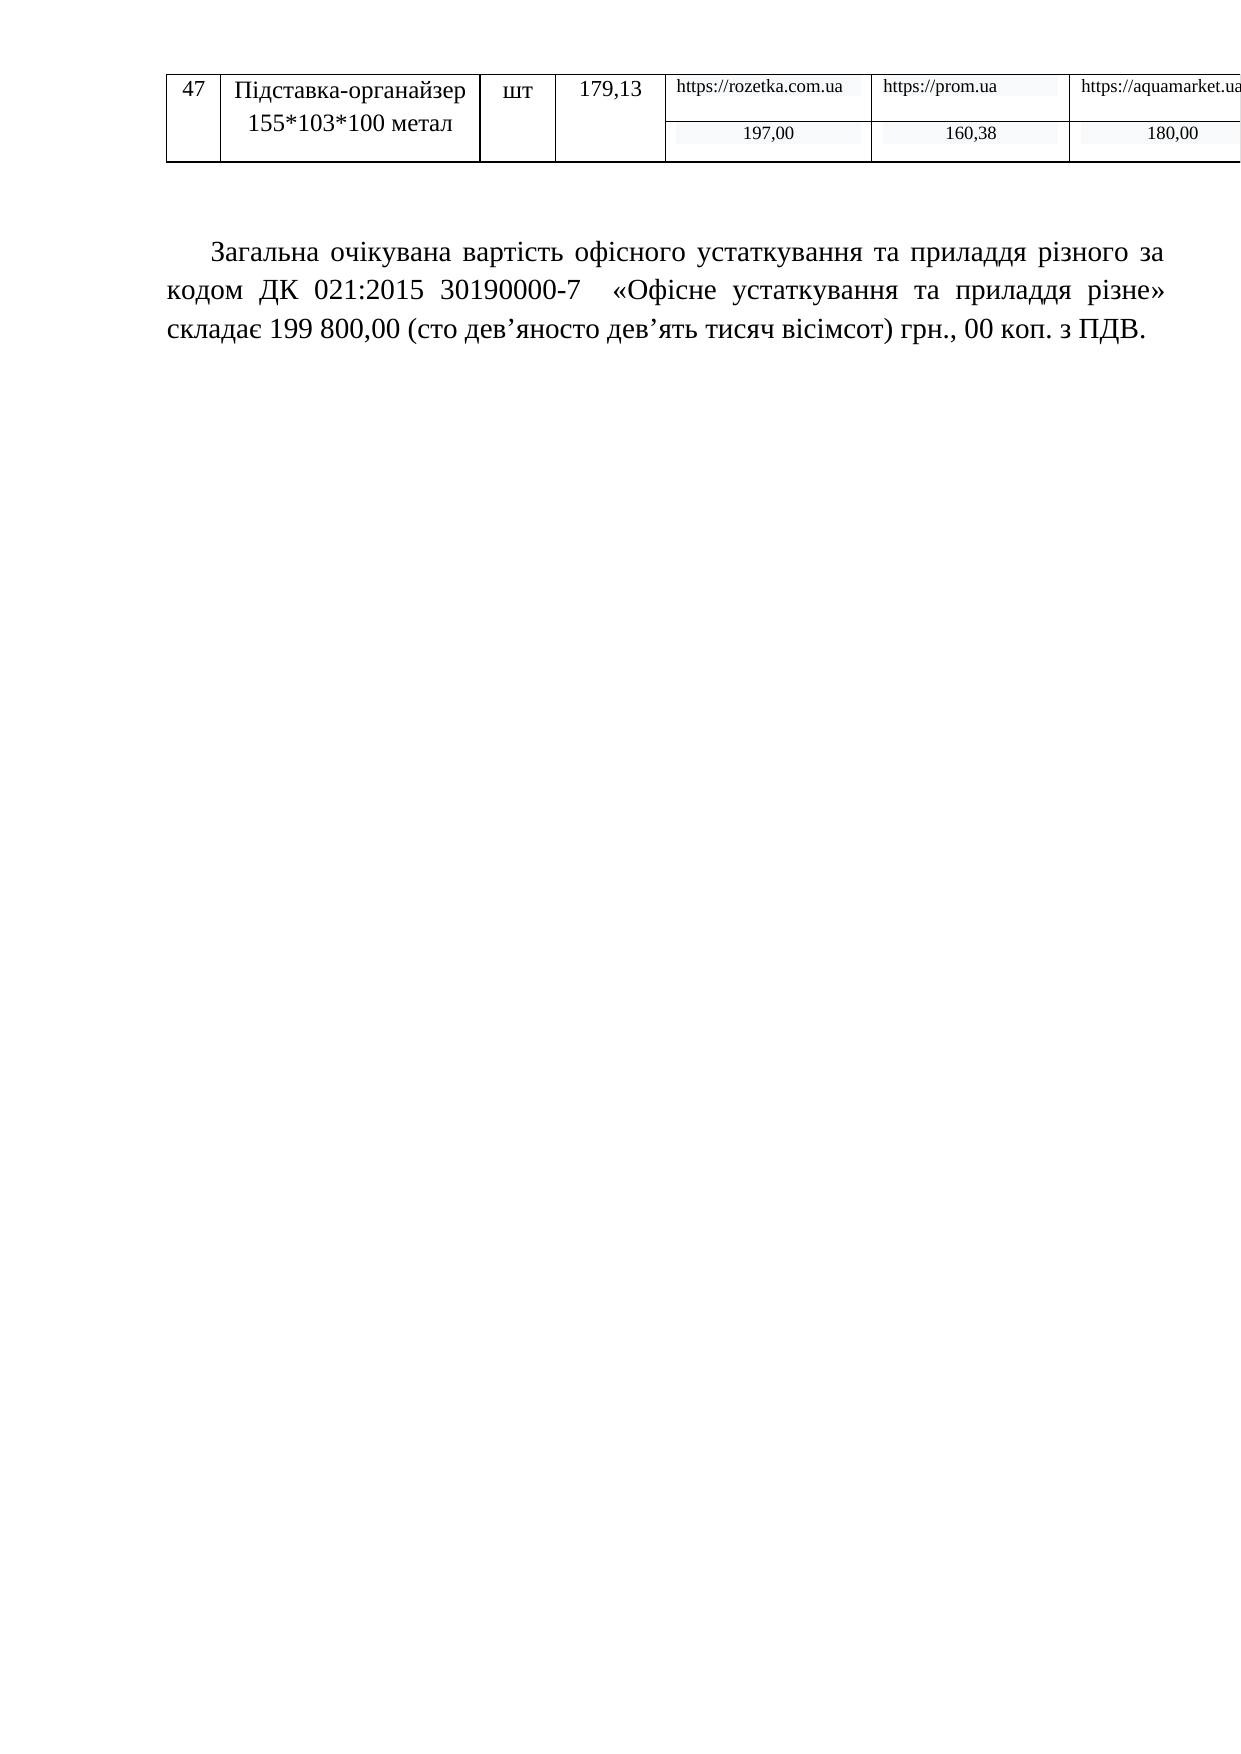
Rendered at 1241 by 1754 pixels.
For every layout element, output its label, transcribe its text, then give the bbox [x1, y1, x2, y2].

table_cell 180,00 [1070, 122, 1240, 161]
table_cell https://aquamarket.ua [1070, 75, 1240, 121]
table_cell 179,13 [556, 75, 665, 161]
text Загальна очікувана вартість офісного устаткування та приладдя різного за кодом ДК 021:2015 30190000-7 «Офісне устаткування та приладдя різне» складає 199 800,00 (сто дев’яносто дев’ять тисяч вісімсот) грн., 00 коп. з ПДВ. [167, 234, 1165, 344]
table_cell шт [481, 75, 555, 161]
table_cell 160,38 [872, 122, 1069, 161]
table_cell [221, 75, 479, 161]
table_cell https://prom.ua [872, 75, 1069, 121]
table_cell https://rozetka.com.ua [666, 75, 871, 121]
table_cell 197,00 [666, 122, 871, 161]
table_cell 47 [167, 75, 220, 161]
